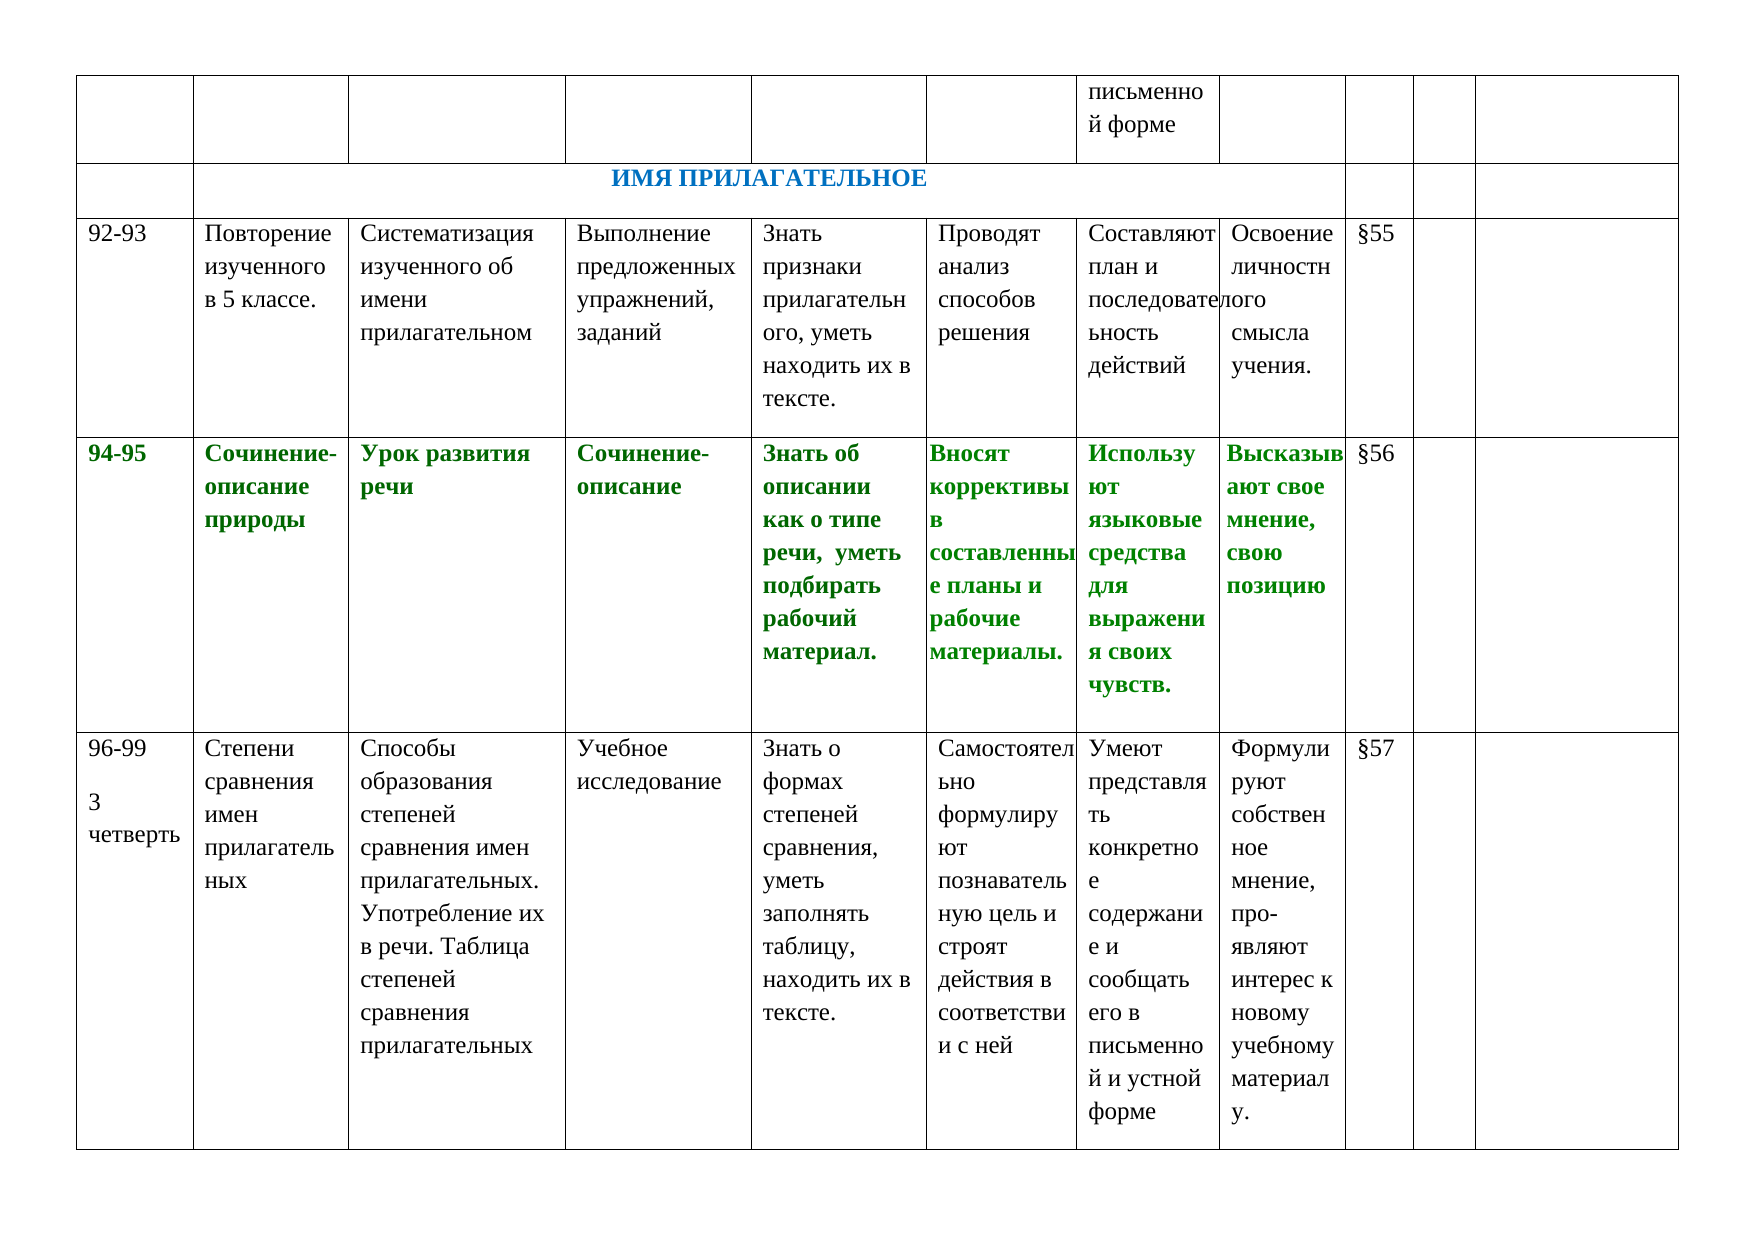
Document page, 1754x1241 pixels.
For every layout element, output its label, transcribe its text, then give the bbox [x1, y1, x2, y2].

table_cell [1476, 438, 1678, 732]
table_cell Составляют план и последовательность действий [1077, 219, 1219, 437]
table_cell §55 [1346, 219, 1413, 437]
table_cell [1220, 76, 1345, 162]
table_cell Формулируют собственное мнение, про-являют интерес к новому учебному материалу. [1220, 733, 1345, 1149]
table_cell [1476, 219, 1678, 437]
table_cell 94-95 [77, 438, 193, 732]
table_cell 91 [77, 76, 193, 162]
table_cell [1414, 219, 1475, 437]
table_cell Способы образования степеней сравнения имен прилагательных. Употребление их в речи. Таблица степеней сравнения прилагательных [349, 733, 565, 1149]
table_cell [77, 164, 193, 217]
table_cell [194, 76, 348, 162]
table_cell Самостоятельно формулируют познавательную цель и строят действия в соответствии с ней [927, 733, 1076, 1149]
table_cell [752, 76, 926, 162]
table_cell [1476, 733, 1678, 1149]
table_cell Систематизация изученного об имени прилагательном [349, 219, 565, 437]
table_cell 96-99 3 четверть [77, 733, 193, 1149]
table_cell Знать признаки прилагательного, уметь находить их в тексте. [752, 219, 926, 437]
table_cell Вносят коррективы в составленные планы и рабочие материалы. [927, 438, 1076, 732]
table_cell ИМЯ ПРИЛАГАТЕЛЬНОЕ [194, 164, 1345, 217]
table_cell [1476, 76, 1678, 162]
table_cell Используют языковые средства для выражения своих чувств. [1077, 438, 1219, 732]
table_cell Повторение изученного в 5 классе. [194, 219, 348, 437]
table_cell [1476, 164, 1678, 217]
table_cell Освоение личностного смысла учения. [1220, 219, 1345, 437]
table_cell [1346, 76, 1413, 162]
table_cell [1346, 164, 1413, 217]
table_cell [1414, 733, 1475, 1149]
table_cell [349, 76, 565, 162]
table_cell Сочинение-описание [566, 438, 751, 732]
table_cell Умеют представлять конкретное содержание и сообщать его в письменной и устной форме [1077, 733, 1219, 1149]
table_cell Урок развития речи [349, 438, 565, 732]
table_cell Знать об описании как о типе речи, уметь подбирать рабочий материал. [752, 438, 926, 732]
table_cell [566, 76, 751, 162]
table_cell Высказывают свое мнение, свою позицию [1220, 438, 1345, 732]
table_cell [1414, 164, 1475, 217]
table_cell §56 [1346, 438, 1413, 732]
table_cell Знать о формах степеней сравнения, уметь заполнять таблицу, находить их в тексте. [752, 733, 926, 1149]
table_cell §57 [1346, 733, 1413, 1149]
table_cell Сочинение-описание природы [194, 438, 348, 732]
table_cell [927, 76, 1076, 162]
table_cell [1077, 76, 1219, 162]
table_cell Выполнение предложенных упражнений, заданий [566, 219, 751, 437]
table_cell Степени сравнения имен прилагательных [194, 733, 348, 1149]
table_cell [566, 733, 751, 1149]
table_cell [1414, 76, 1475, 162]
table_cell Проводят анализ способов решения [927, 219, 1076, 437]
table_cell 92-93 [77, 219, 193, 437]
table_cell [1414, 438, 1475, 732]
